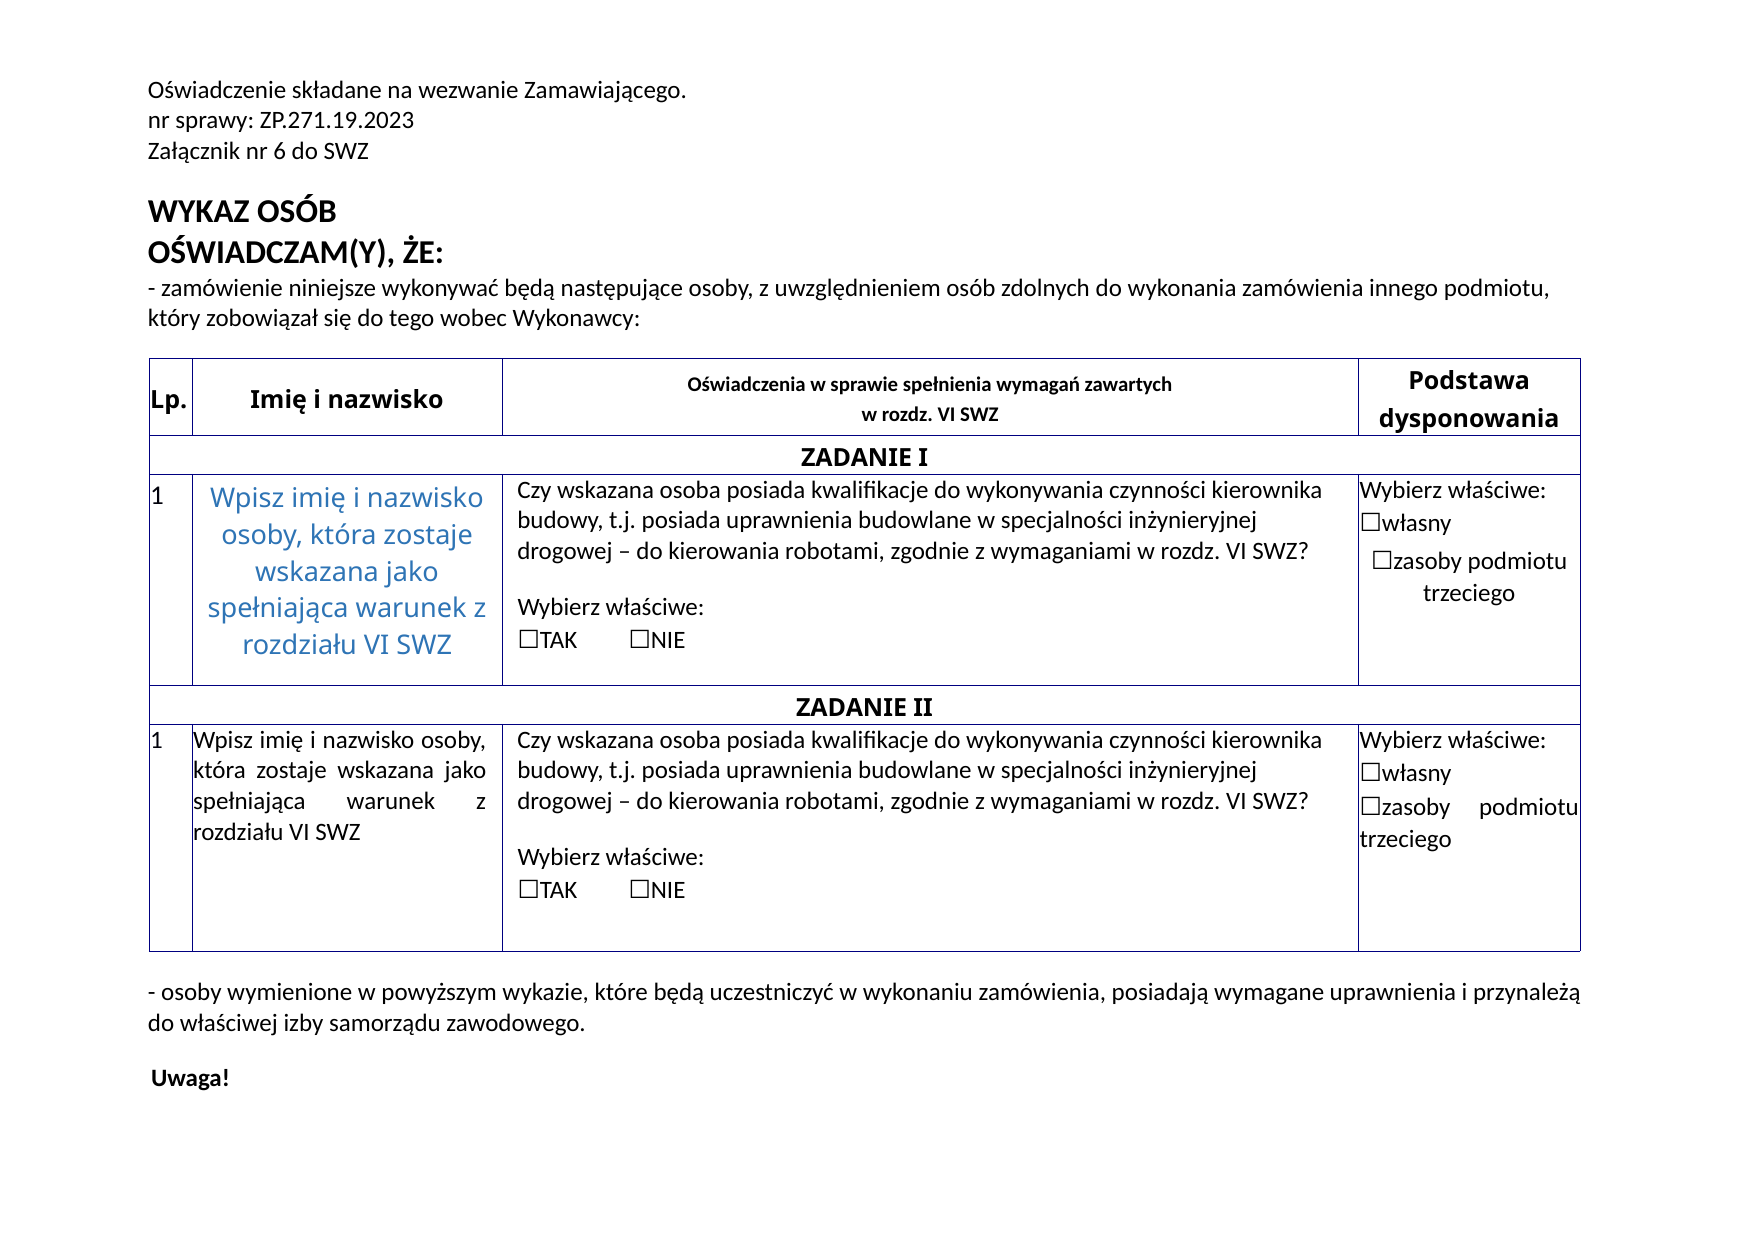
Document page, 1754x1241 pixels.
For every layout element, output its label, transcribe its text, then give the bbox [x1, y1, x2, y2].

table_cell ZADANIE II [150, 686, 1580, 724]
list - osoby wymienione w powyższym wykazie, które będą uczestniczyć w wykonaniu zamówienia, posiadają wymagane uprawnienia i przynależą do właściwej izby samorządu zawodowego. [148, 976, 1606, 1037]
text OŚWIADCZAM(Y), ŻE: [148, 231, 1606, 272]
text Uwaga! [151, 1062, 1606, 1093]
subtitle WYKAZ OSÓB [148, 190, 1606, 231]
text Załącznik nr 6 do SWZ [148, 135, 1606, 165]
table_header Imię i nazwisko [193, 359, 502, 435]
table_cell Czy wskazana osoba posiada kwalifikacje do wykonywania czynności kierownika budowy, t.j. posiada uprawnienia budowlane w specjalności inżynieryjnej drogowej – do kierowania robotami, zgodnie z wymaganiami w rozdz. VI SWZ? Wybierz właściwe: ☐TAK ☐NIE [503, 725, 1358, 951]
table_cell Wybierz właściwe: własny zasoby podmiotu trzeciego [1359, 475, 1580, 685]
table_header Podstawa dysponowania [1359, 359, 1580, 435]
table_cell Wybierz właściwe: własny zasoby podmiotu trzeciego [1359, 725, 1580, 951]
table_cell ZADANIE I [150, 436, 1580, 474]
text nr sprawy: ZP.271.19.2023 [148, 104, 1606, 135]
text Oświadczenie składane na wezwanie Zamawiającego. [148, 74, 1606, 104]
table_header Oświadczenia w sprawie spełnienia wymagań zawartych w rozdz. VI SWZ [503, 359, 1358, 435]
table_cell Czy wskazana osoba posiada kwalifikacje do wykonywania czynności kierownika budowy, t.j. posiada uprawnienia budowlane w specjalności inżynieryjnej drogowej – do kierowania robotami, zgodnie z wymaganiami w rozdz. VI SWZ? Wybierz właściwe: ☐TAK ☐NIE [503, 475, 1358, 685]
table_header Lp. [150, 359, 192, 435]
text - zamówienie niniejsze wykonywać będą następujące osoby, z uwzględnieniem osób zdolnych do wykonania zamówienia innego podmiotu, który zobowiązał się do tego wobec Wykonawcy: [148, 272, 1606, 333]
table_cell 1 [150, 725, 192, 951]
table_cell 1 [150, 475, 192, 685]
